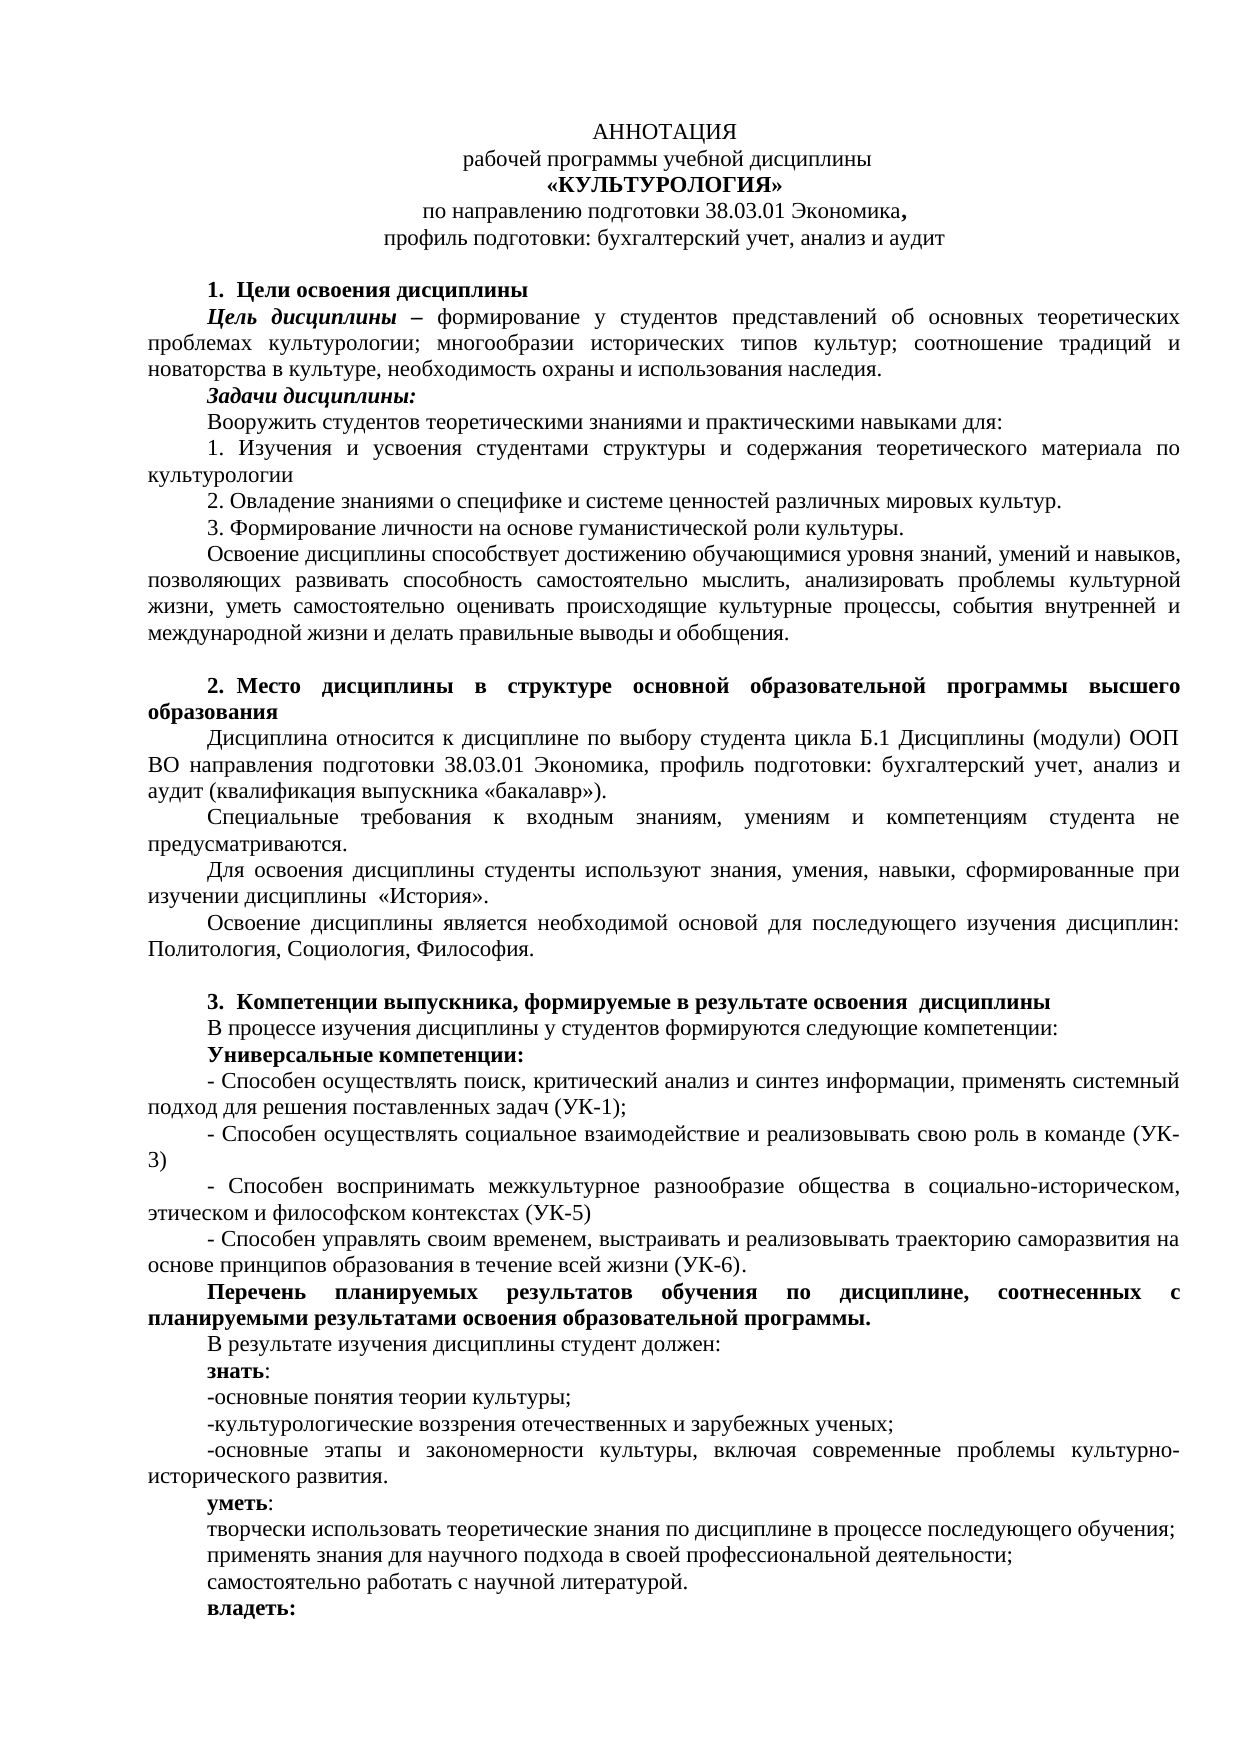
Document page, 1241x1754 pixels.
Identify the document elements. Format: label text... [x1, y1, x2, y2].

text профиль подготовки: бухгалтерский учет, анализ и аудит [148, 224, 1181, 250]
text уметь: [148, 1489, 1181, 1515]
text знать: [148, 1357, 1181, 1383]
text Задачи дисциплины: [148, 382, 1181, 408]
text -основные этапы и закономерности культуры, включая современные проблемы культурно- исторического развития. [148, 1436, 1181, 1489]
text - Способен осуществлять социальное взаимодействие и реализовывать свою роль в команде (УК-3) [148, 1120, 1181, 1172]
text применять знания для научного подхода в своей профессиональной деятельности; [148, 1541, 1181, 1568]
text по направлению подготовки 38.03.01 Экономика, [148, 197, 1181, 224]
text рабочей программы учебной дисциплины [148, 144, 1181, 171]
text Дисциплина относится к дисциплине по выбору студента цикла Б.1 Дисциплины (модули) ООП ВО направления подготовки 38.03.01 Экономика, профиль подготовки: бухгалтерский учет, анализ и аудит (квалификация выпускника «бакалавр»). [148, 724, 1181, 803]
text -основные понятия теории культуры; [148, 1383, 1181, 1409]
text «КУЛЬТУРОЛОГИЯ» [148, 171, 1181, 197]
text владеть: [148, 1594, 1181, 1620]
text 2. Овладение знаниями о специфике и системе ценностей различных мировых культур. [148, 487, 1181, 513]
text Специальные требования к входным знаниям, умениям и компетенциям студента не предусматриваются. [148, 803, 1181, 856]
text В процессе изучения дисциплины у студентов формируются следующие компетенции: [148, 1014, 1181, 1041]
text - Способен осуществлять поиск, критический анализ и синтез информации, применять системный подход для решения поставленных задач (УК-1); [148, 1067, 1181, 1120]
text АННОТАЦИЯ [148, 118, 1181, 144]
subtitle Место дисциплины в структуре основной образовательной программы высшего образования [148, 672, 1181, 724]
text Универсальные компетенции: [148, 1041, 1181, 1067]
text -культурологические воззрения отечественных и зарубежных ученых; [148, 1409, 1181, 1436]
text Вооружить студентов теоретическими знаниями и практическими навыками для: [148, 408, 1181, 434]
text 3. Формирование личности на основе гуманистической роли культуры. [148, 513, 1181, 540]
text Освоение дисциплины способствует достижению обучающимися уровня знаний, умений и навыков, позволяющих развивать способность самостоятельно мыслить, анализировать проблемы культурной жизни, уметь самостоятельно оценивать происходящие культурные процессы, события внутренней и международной жизни и делать правильные выводы и обобщения. [148, 540, 1181, 645]
text Для освоения дисциплины студенты используют знания, умения, навыки, сформированные при изучении дисциплины «История». [148, 856, 1181, 909]
text - Способен воспринимать межкультурное разнообразие общества в социально-историческом, этическом и философском контекстах (УК-5) [148, 1172, 1181, 1225]
subtitle Цели освоения дисциплины [148, 276, 1181, 303]
text Освоение дисциплины является необходимой основой для последующего изучения дисциплин: Политология, Социология, Философия. [148, 909, 1181, 962]
subtitle Компетенции выпускника, формируемые в результате освоения дисциплины [148, 988, 1181, 1014]
text Перечень планируемых результатов обучения по дисциплине, соотнесенных с планируемыми результатами освоения образовательной программы. [148, 1278, 1181, 1331]
text 1. Изучения и усвоения студентами структуры и содержания теоретического материала по культурологии [148, 434, 1181, 487]
text творчески использовать теоретические знания по дисциплине в процессе последующего обучения; [148, 1515, 1181, 1541]
text Цель дисциплины – формирование у студентов представлений об основных теоретических проблемах культурологии; многообразии исторических типов культур; соотношение традиций и новаторства в культуре, необходимость охраны и использования наследия. [148, 303, 1181, 382]
text самостоятельно работать с научной литературой. [148, 1568, 1181, 1594]
text - Способен управлять своим временем, выстраивать и реализовывать траекторию саморазвития на основе принципов образования в течение всей жизни (УК-6). [148, 1225, 1181, 1278]
text В результате изучения дисциплины студент должен: [148, 1331, 1181, 1357]
